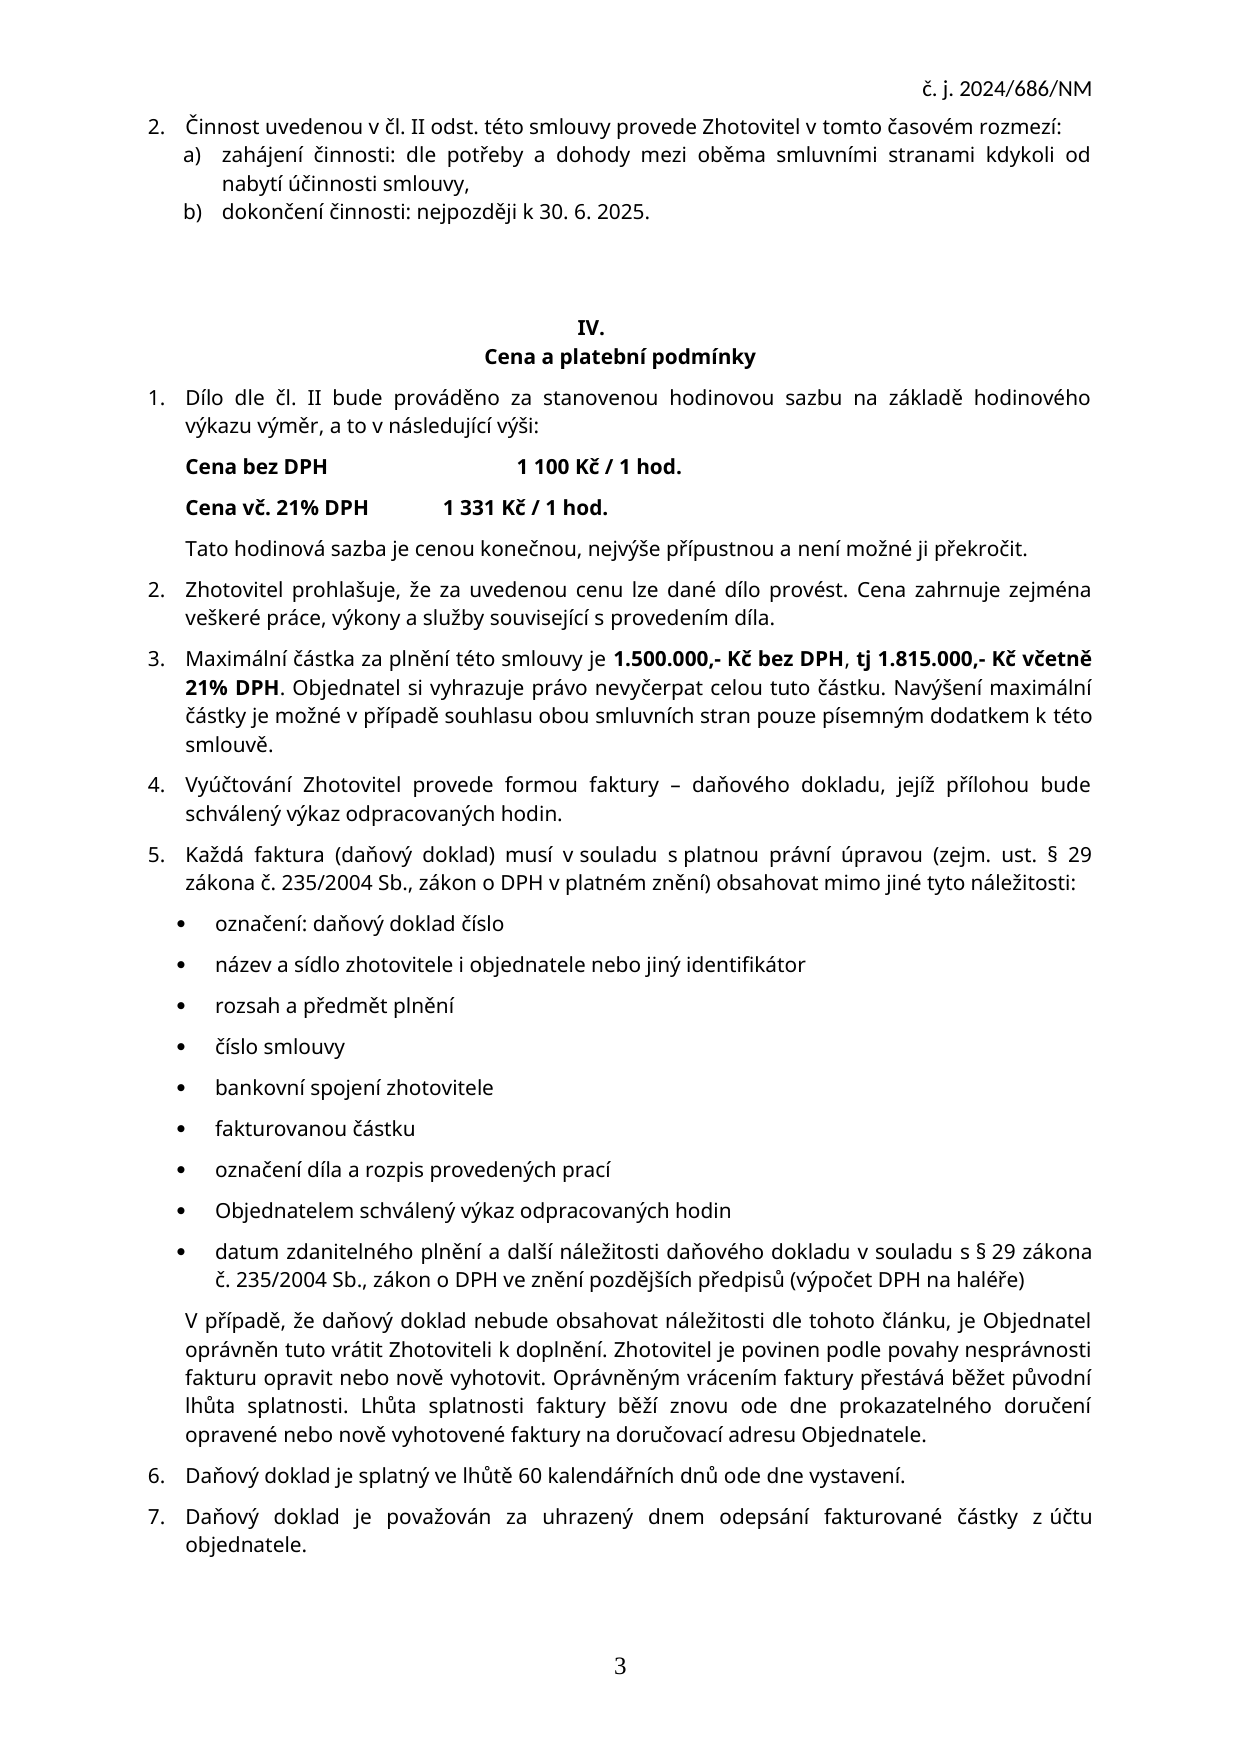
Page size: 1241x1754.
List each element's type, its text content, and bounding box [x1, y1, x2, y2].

list Maximální částka za plnění této smlouvy je 1.500.000,- Kč bez DPH, tj 1.815.000,- Kč včetně 21% DPH. Objednatel si vyhrazuje právo nevyčerpat celou tuto částku. Navýšení maximální částky je možné v případě souhlasu obou smluvních stran pouze písemným dodatkem k této smlouvě. [148, 644, 1092, 758]
text V případě, že daňový doklad nebude obsahovat náležitosti dle tohoto článku, je Objednatel oprávněn tuto vrátit Zhotoviteli k doplnění. Zhotovitel je povinen podle povahy nesprávnosti fakturu opravit nebo nově vyhotovit. Oprávněným vrácením faktury přestává běžet původní lhůta splatnosti. Lhůta splatnosti faktury běží znovu ode dne prokazatelného doručení opravené nebo nově vyhotovené faktury na doručovací adresu Objednatele. [185, 1306, 1092, 1448]
list bankovní spojení zhotovitele [177, 1073, 1092, 1102]
list Zhotovitel prohlašuje, že za uvedenou cenu lze dané dílo provést. Cena zahrnuje zejména veškeré práce, výkony a služby související s provedením díla. [148, 575, 1092, 632]
text Tato hodinová sazba je cenou konečnou, nejvýše přípustnou a není možné ji překročit. [185, 534, 1092, 562]
list zahájení činnosti: dle potřeby a dohody mezi oběma smluvními stranami kdykoli od nabytí účinnosti smlouvy, [183, 141, 1092, 197]
list datum zdanitelného plnění a další náležitosti daňového dokladu v souladu s § 29 zákona č. 235/2004 Sb., zákon o DPH ve znění pozdějších předpisů (výpočet DPH na haléře) [177, 1237, 1092, 1294]
text Cena a platební podmínky [148, 342, 1092, 370]
list dokončení činnosti: nejpozději k 30. 6. 2025. [183, 197, 1092, 226]
list označení díla a rozpis provedených prací [177, 1155, 1092, 1183]
list Dílo dle čl. II bude prováděno za stanovenou hodinovou sazbu na základě hodinového výkazu výměr, a to v následující výši: [148, 383, 1092, 440]
list rozsah a předmět plnění [177, 991, 1092, 1020]
text Cena vč. 21% DPH 1 331 Kč / 1 hod. [185, 493, 1092, 522]
list označení: daňový doklad číslo [177, 909, 1092, 938]
list Vyúčtování Zhotovitel provede formou faktury – daňového dokladu, jejíž přílohou bude schválený výkaz odpracovaných hodin. [148, 771, 1092, 827]
list Objednatelem schválený výkaz odpracovaných hodin [177, 1196, 1092, 1224]
list Každá faktura (daňový doklad) musí v souladu s platnou právní úpravou (zejm. ust. § 29 zákona č. 235/2004 Sb., zákon o DPH v platném znění) obsahovat mimo jiné tyto náležitosti: [148, 840, 1092, 897]
list Daňový doklad je splatný ve lhůtě 60 kalendářních dnů ode dne vystavení. [148, 1461, 1092, 1489]
list číslo smlouvy [177, 1032, 1092, 1061]
list fakturovanou částku [177, 1114, 1092, 1142]
list Činnost uvedenou v čl. II odst. této smlouvy provede Zhotovitel v tomto časovém rozmezí: [148, 112, 1092, 141]
text Cena bez DPH 1 100 Kč / 1 hod. [185, 452, 1092, 481]
list název a sídlo zhotovitele i objednatele nebo jiný identifikátor [177, 950, 1092, 979]
list Daňový doklad je považován za uhrazený dnem odepsání fakturované částky z účtu objednatele. [148, 1502, 1092, 1559]
